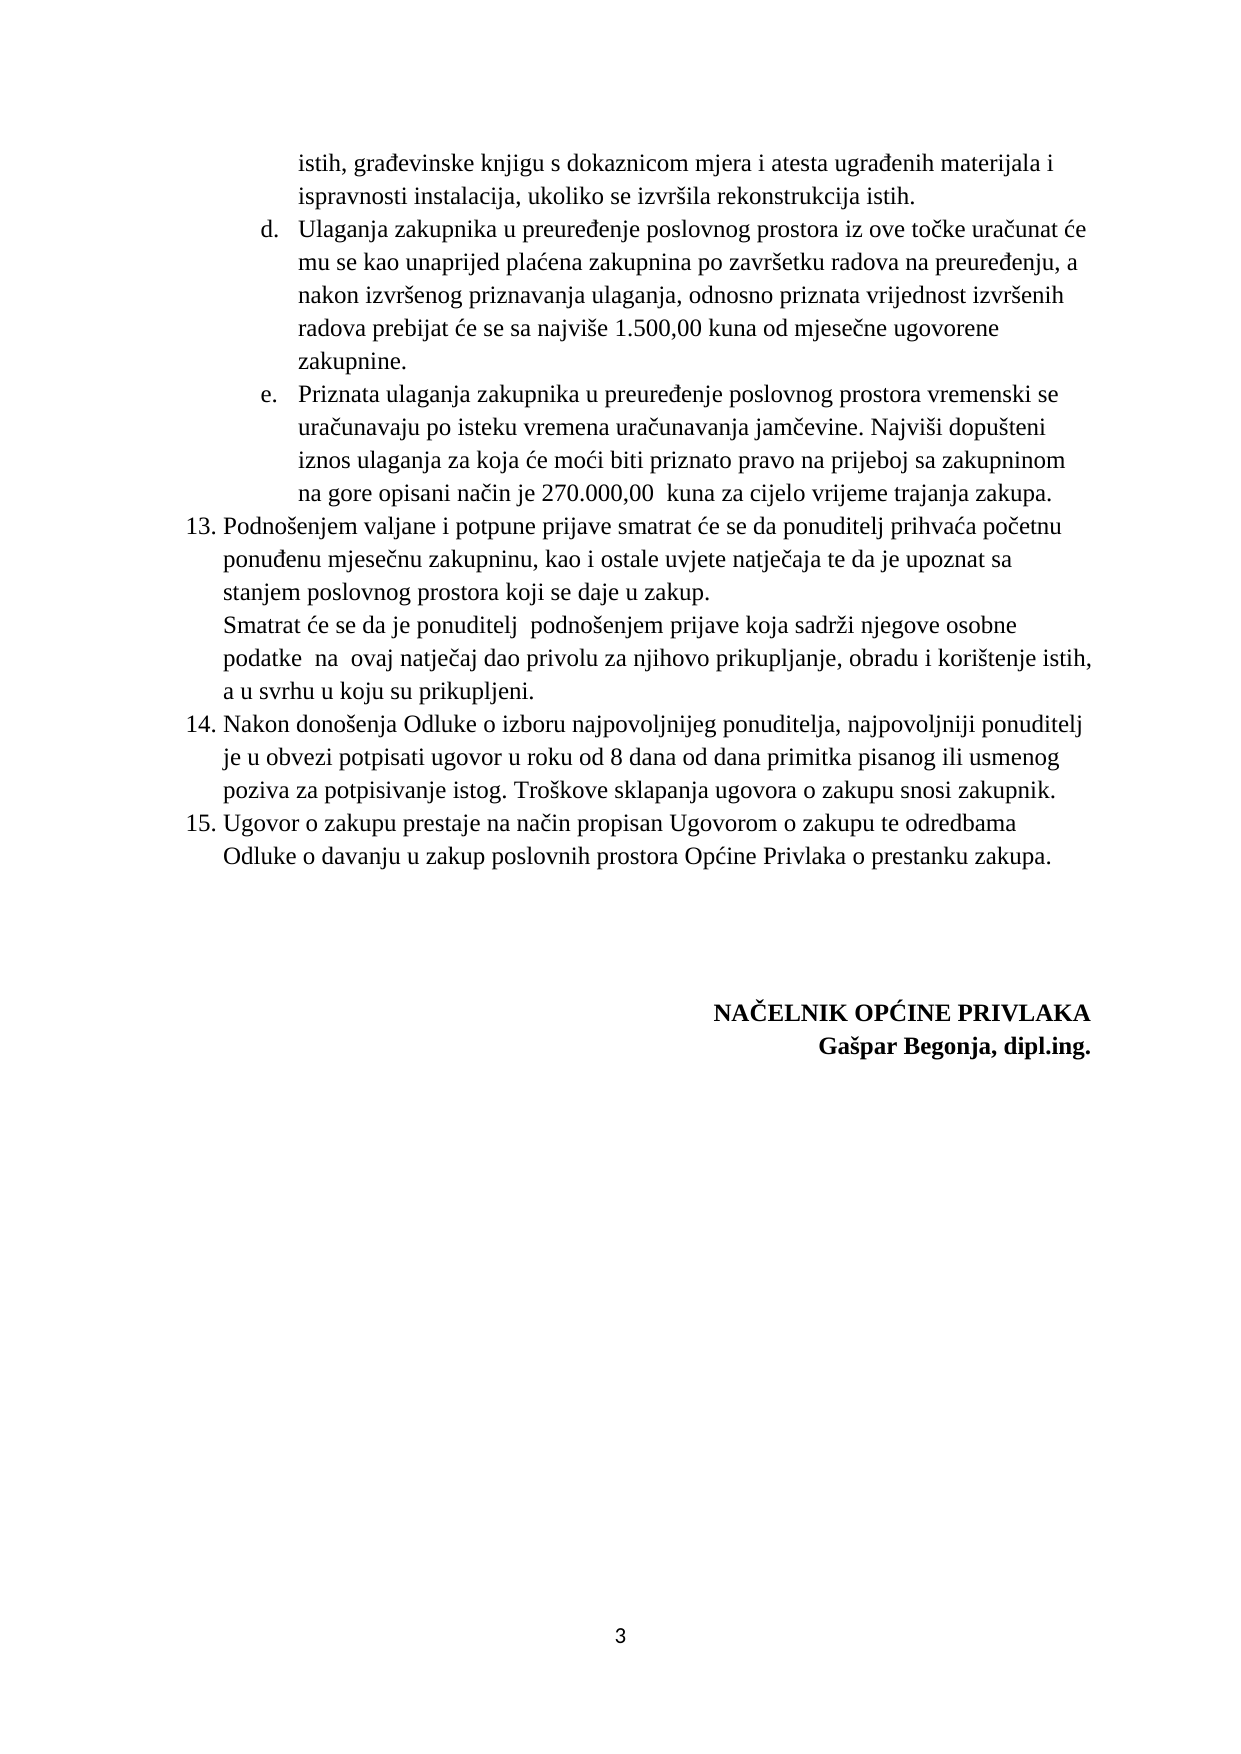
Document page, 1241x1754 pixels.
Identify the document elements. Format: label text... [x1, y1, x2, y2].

list Smatrat će se da je ponuditelj podnošenjem prijave koja sadrži njegove osobne podatke na ovaj natječaj dao privolu za njihovo prikupljanje, obradu i korištenje istih, a u svrhu u koju su prikupljeni. [223, 610, 1092, 705]
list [260, 148, 1094, 210]
list Ulaganja zakupnika u preuređenje poslovnog prostora iz ove točke uračunat će mu se kao unaprijed plaćena zakupnina po završetku radova na preuređenju, a nakon izvršenog priznavanja ulaganja, odnosno priznata vrijednost izvršenih radova prebijat će se sa najviše 1.500,00 kuna od mjesečne ugovorene zakupnine. [260, 214, 1094, 375]
list Ugovor o zakupu prestaje na način propisan Ugovorom o zakupu te odredbama Odluke o davanju u zakup poslovnih prostora Općine Privlaka o prestanku zakupa. [185, 808, 1092, 870]
list Nakon donošenja Odluke o izboru najpovoljnijeg ponuditelja, najpovoljniji ponuditelj je u obvezi potpisati ugovor u roku od 8 dana od dana primitka pisanog ili usmenog poziva za potpisivanje istog. Troškove sklapanja ugovora o zakupu snosi zakupnik. [185, 709, 1092, 804]
list Podnošenjem valjane i potpune prijave smatrat će se da ponuditelj prihvaća početnu ponuđenu mjesečnu zakupninu, kao i ostale uvjete natječaja te da je upoznat sa stanjem poslovnog prostora koji se daje u zakup. [185, 511, 1092, 606]
list Priznata ulaganja zakupnika u preuređenje poslovnog prostora vremenski se uračunavaju po isteku vremena uračunavanja jamčevine. Najviši dopušteni iznos ulaganja za koja će moći biti priznato pravo na prijeboj sa zakupninom na gore opisani način je 270.000,00 kuna za cijelo vrijeme trajanja zakupa. [260, 379, 1094, 507]
list NAČELNIK OPĆINE PRIVLAKA [223, 998, 1091, 1027]
list Gašpar Begonja, dipl.ing. [223, 1031, 1091, 1060]
